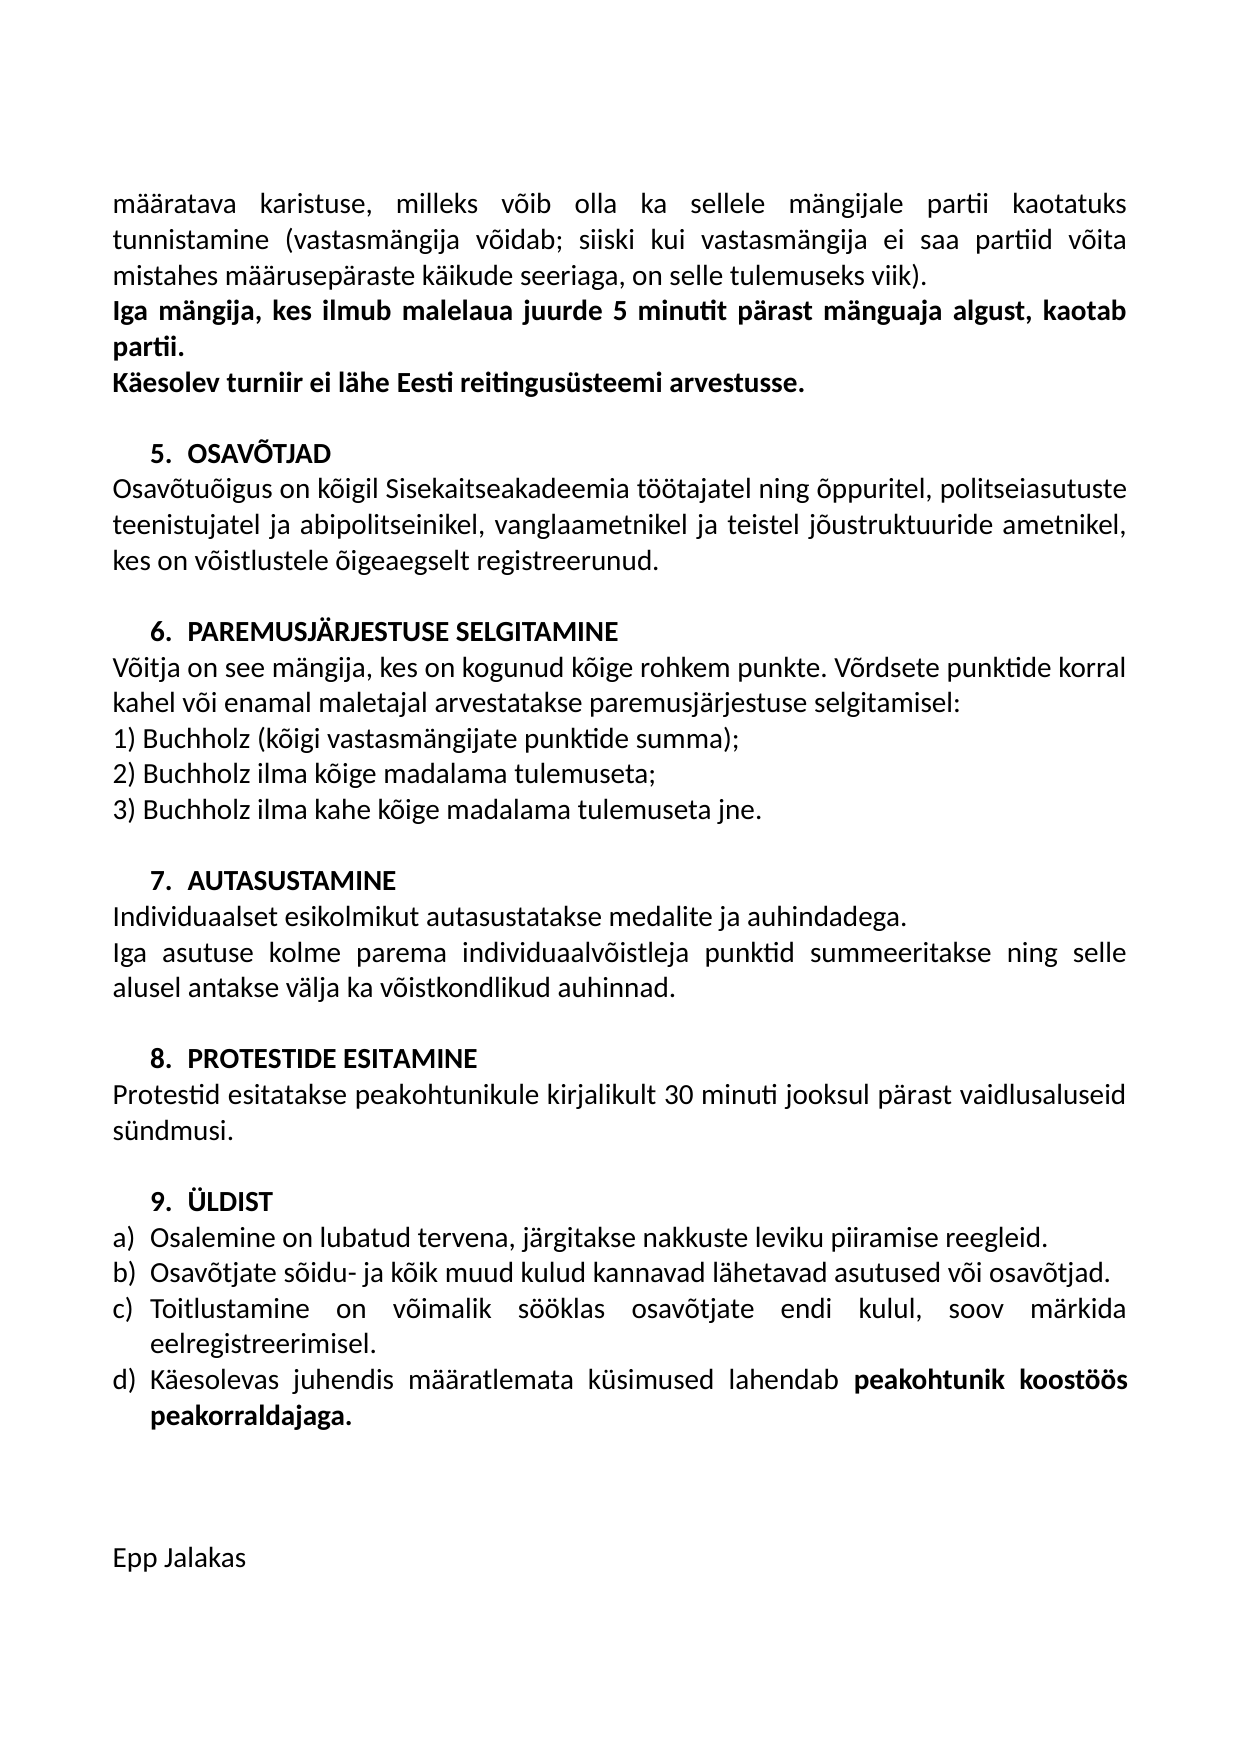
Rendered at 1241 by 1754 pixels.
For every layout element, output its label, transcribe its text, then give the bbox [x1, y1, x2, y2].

list ÜLDIST [150, 1183, 1128, 1219]
text 3) Buchholz ilma kahe kõige madalama tulemuseta jne. [112, 791, 1128, 827]
text Käesolev turniir ei lähe Eesti reitingusüsteemi arvestusse. [112, 364, 1128, 399]
list Osavõtjate sõidu- ja kõik muud kulud kannavad lähetavad asutused või osavõtjad. [112, 1254, 1128, 1290]
text Protestid esitatakse peakohtunikule kirjalikult 30 minuti jooksul pärast vaidlusaluseid sündmusi. [112, 1076, 1128, 1147]
list AUTASUSTAMINE [150, 862, 1128, 898]
list Toitlustamine on võimalik sööklas osavõtjate endi kulul, soov märkida eelregistreerimisel. [112, 1290, 1128, 1361]
text Iga asutuse kolme parema individuaalvõistleja punktid summeeritakse ning selle alusel antakse välja ka võistkondlikud auhinnad. [112, 934, 1128, 1005]
list OSAVÕTJAD [150, 435, 1128, 471]
text Võitja on see mängija, kes on kogunud kõige rohkem punkte. Võrdsete punktide korral kahel või enamal maletajal arvestatakse paremusjärjestuse selgitamisel: [112, 649, 1128, 720]
text 2) Buchholz ilma kõige madalama tulemuseta; [112, 756, 1128, 791]
text Iga mängija, kes ilmub malelaua juurde 5 minutit pärast mänguaja algust, kaotab partii. [112, 292, 1128, 364]
list Osalemine on lubatud tervena, järgitakse nakkuste leviku piiramise reegleid. [112, 1219, 1128, 1254]
text Epp Jalakas [112, 1539, 1128, 1575]
list Käesolevas juhendis määratlemata küsimused lahendab peakohtunik koostöös peakorraldajaga. [112, 1361, 1128, 1432]
text Osavõtuõigus on kõigil Sisekaitseakadeemia töötajatel ning õppuritel, politseiasutuste teenistujatel ja abipolitseinikel, vanglaametnikel ja teistel jõustruktuuride ametnikel, kes on võistlustele õigeaegselt registreerunud. [112, 471, 1128, 577]
text 1) Buchholz (kõigi vastasmängijate punktide summa); [112, 720, 1128, 756]
list PAREMUSJÄRJESTUSE SELGITAMINE [150, 613, 1128, 649]
text Individuaalset esikolmikut autasustatakse medalite ja auhindadega. [112, 898, 1128, 934]
text määratava karistuse, milleks võib olla ka sellele mängijale partii kaotatuks tunnistamine (vastasmängija võidab; siiski kui vastasmängija ei saa partiid võita mistahes määrusepäraste käikude seeriaga, on selle tulemuseks viik). [112, 186, 1128, 292]
list PROTESTIDE ESITAMINE [150, 1041, 1128, 1076]
